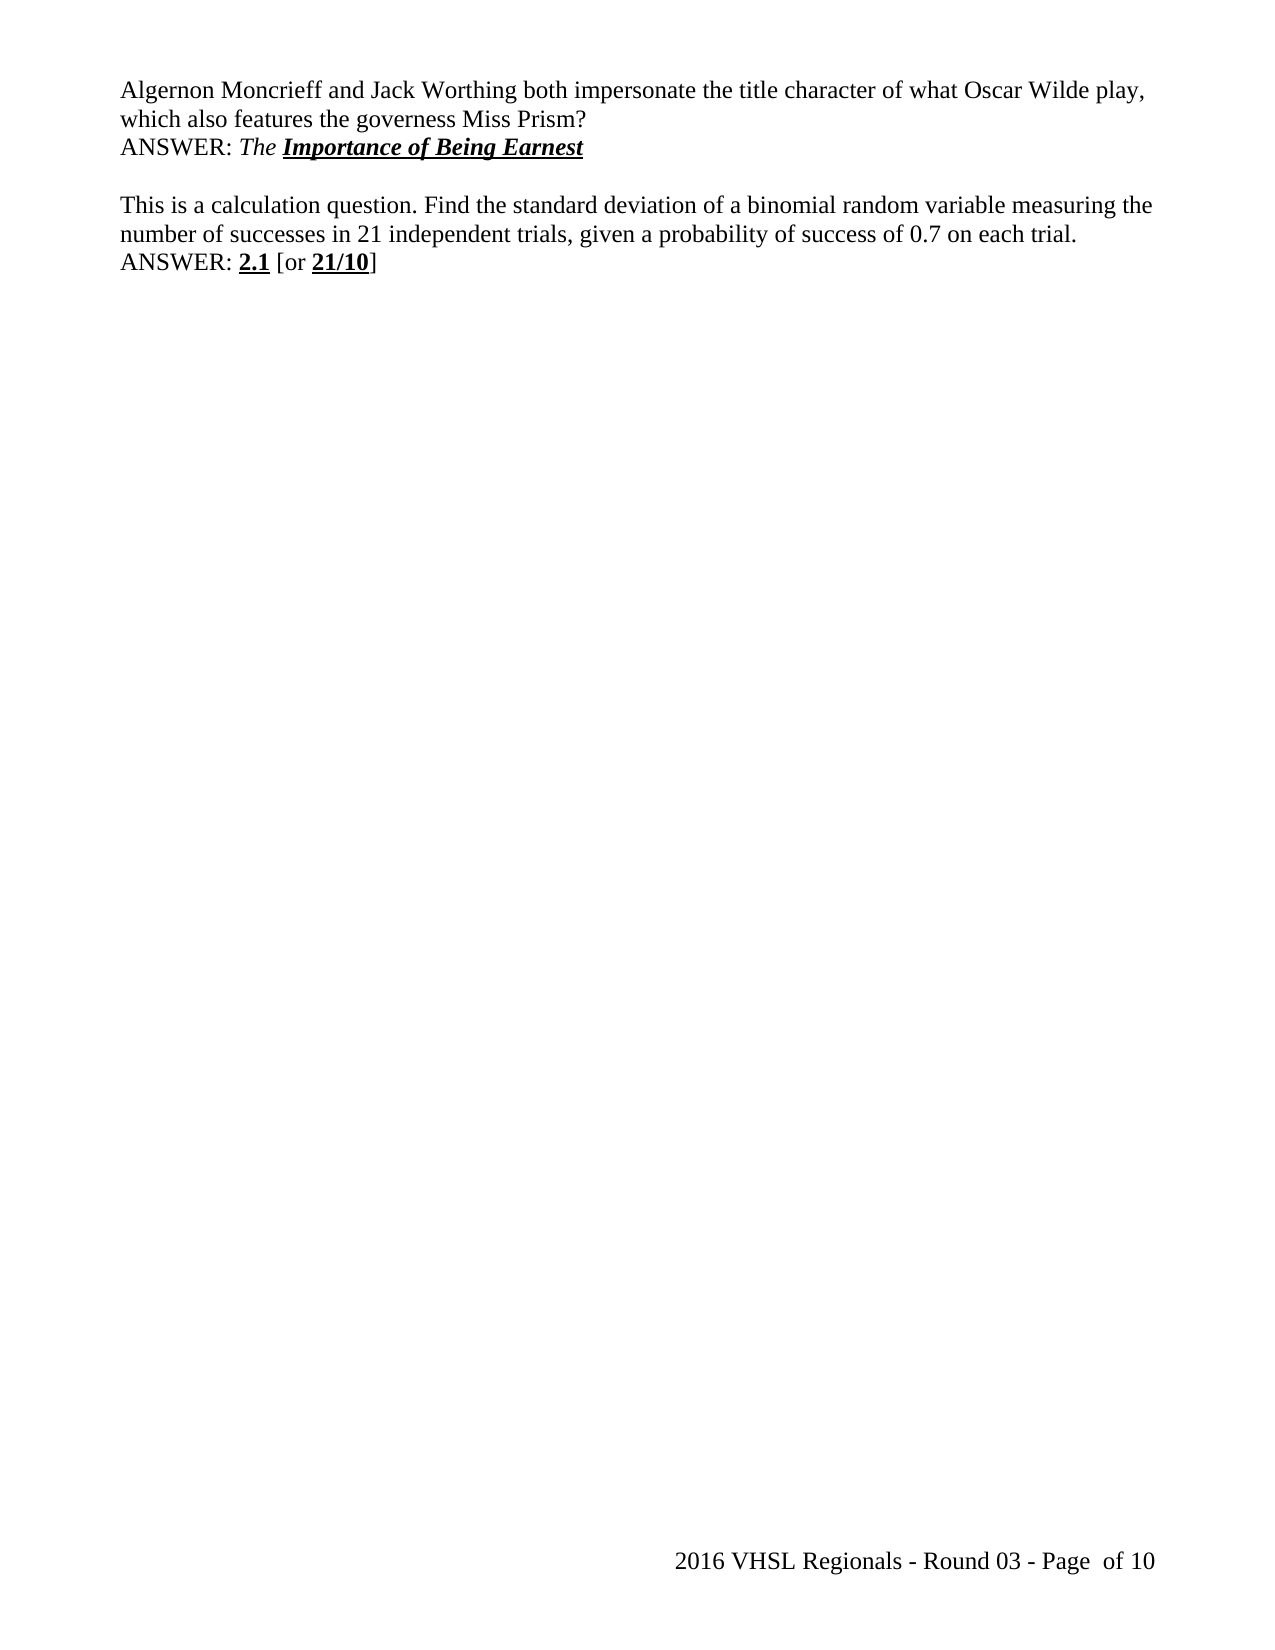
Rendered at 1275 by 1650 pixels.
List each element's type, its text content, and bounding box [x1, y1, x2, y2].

text This is a calculation question. Find the standard deviation of a binomial random variable measuring the number of successes in 21 independent trials, given a probability of success of 0.7 on each trial. ANSWER: 2.1 [or 21/10] [120, 190, 1155, 276]
text Algernon Moncrieff and Jack Worthing both impersonate the title character of what Oscar Wilde play, which also features the governess Miss Prism? ANSWER: The Importance of Being Earnest [120, 75, 1155, 161]
